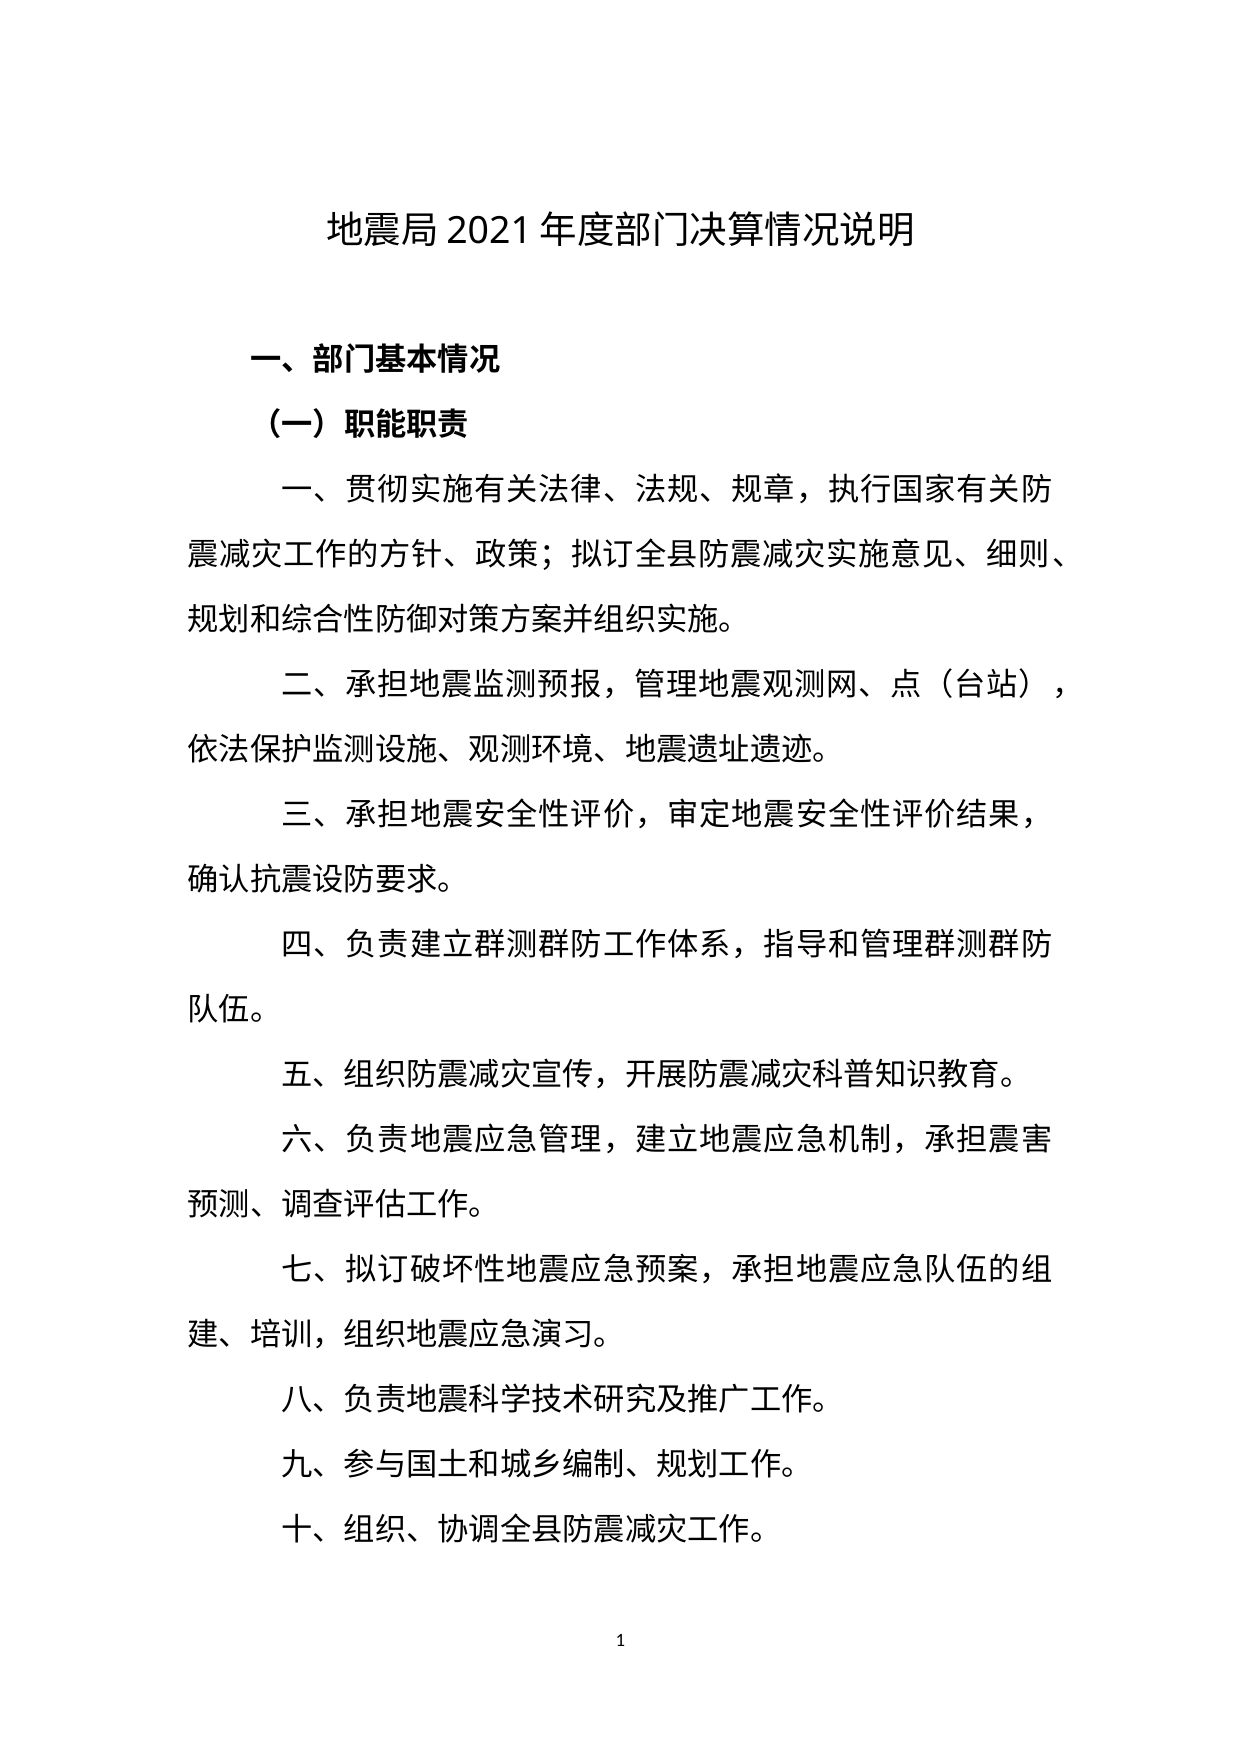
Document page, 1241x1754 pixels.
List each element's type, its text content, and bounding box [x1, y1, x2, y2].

text 三、承担地震安全性评价，审定地震安全性评价结果，确认抗震设防要求。 [187, 779, 1053, 909]
text 十、组织、协调全县防震减灾工作。 [187, 1494, 1053, 1559]
text 一、部门基本情况 [187, 324, 1053, 389]
text 地震局2021年度部门决算情况说明 [187, 194, 1053, 259]
text 四、负责建立群测群防工作体系，指导和管理群测群防队伍。 [187, 909, 1053, 1039]
text 九、参与国土和城乡编制、规划工作。 [187, 1429, 1053, 1494]
text 五、组织防震减灾宣传，开展防震减灾科普知识教育。 [187, 1039, 1053, 1104]
text 一、贯彻实施有关法律、法规、规章，执行国家有关防震减灾工作的方针、政策；拟订全县防震减灾实施意见、细则、规划和综合性防御对策方案并组织实施。 [187, 454, 1053, 649]
text 七、拟订破坏性地震应急预案，承担地震应急队伍的组建、培训，组织地震应急演习。 [187, 1234, 1053, 1364]
text 八、负责地震科学技术研究及推广工作。 [187, 1364, 1053, 1429]
text 二、承担地震监测预报，管理地震观测网、点（台站），依法保护监测设施、观测环境、地震遗址遗迹。 [187, 649, 1053, 779]
text 六、负责地震应急管理，建立地震应急机制，承担震害预测、调查评估工作。 [187, 1104, 1053, 1234]
text （一）职能职责 [187, 389, 1053, 454]
